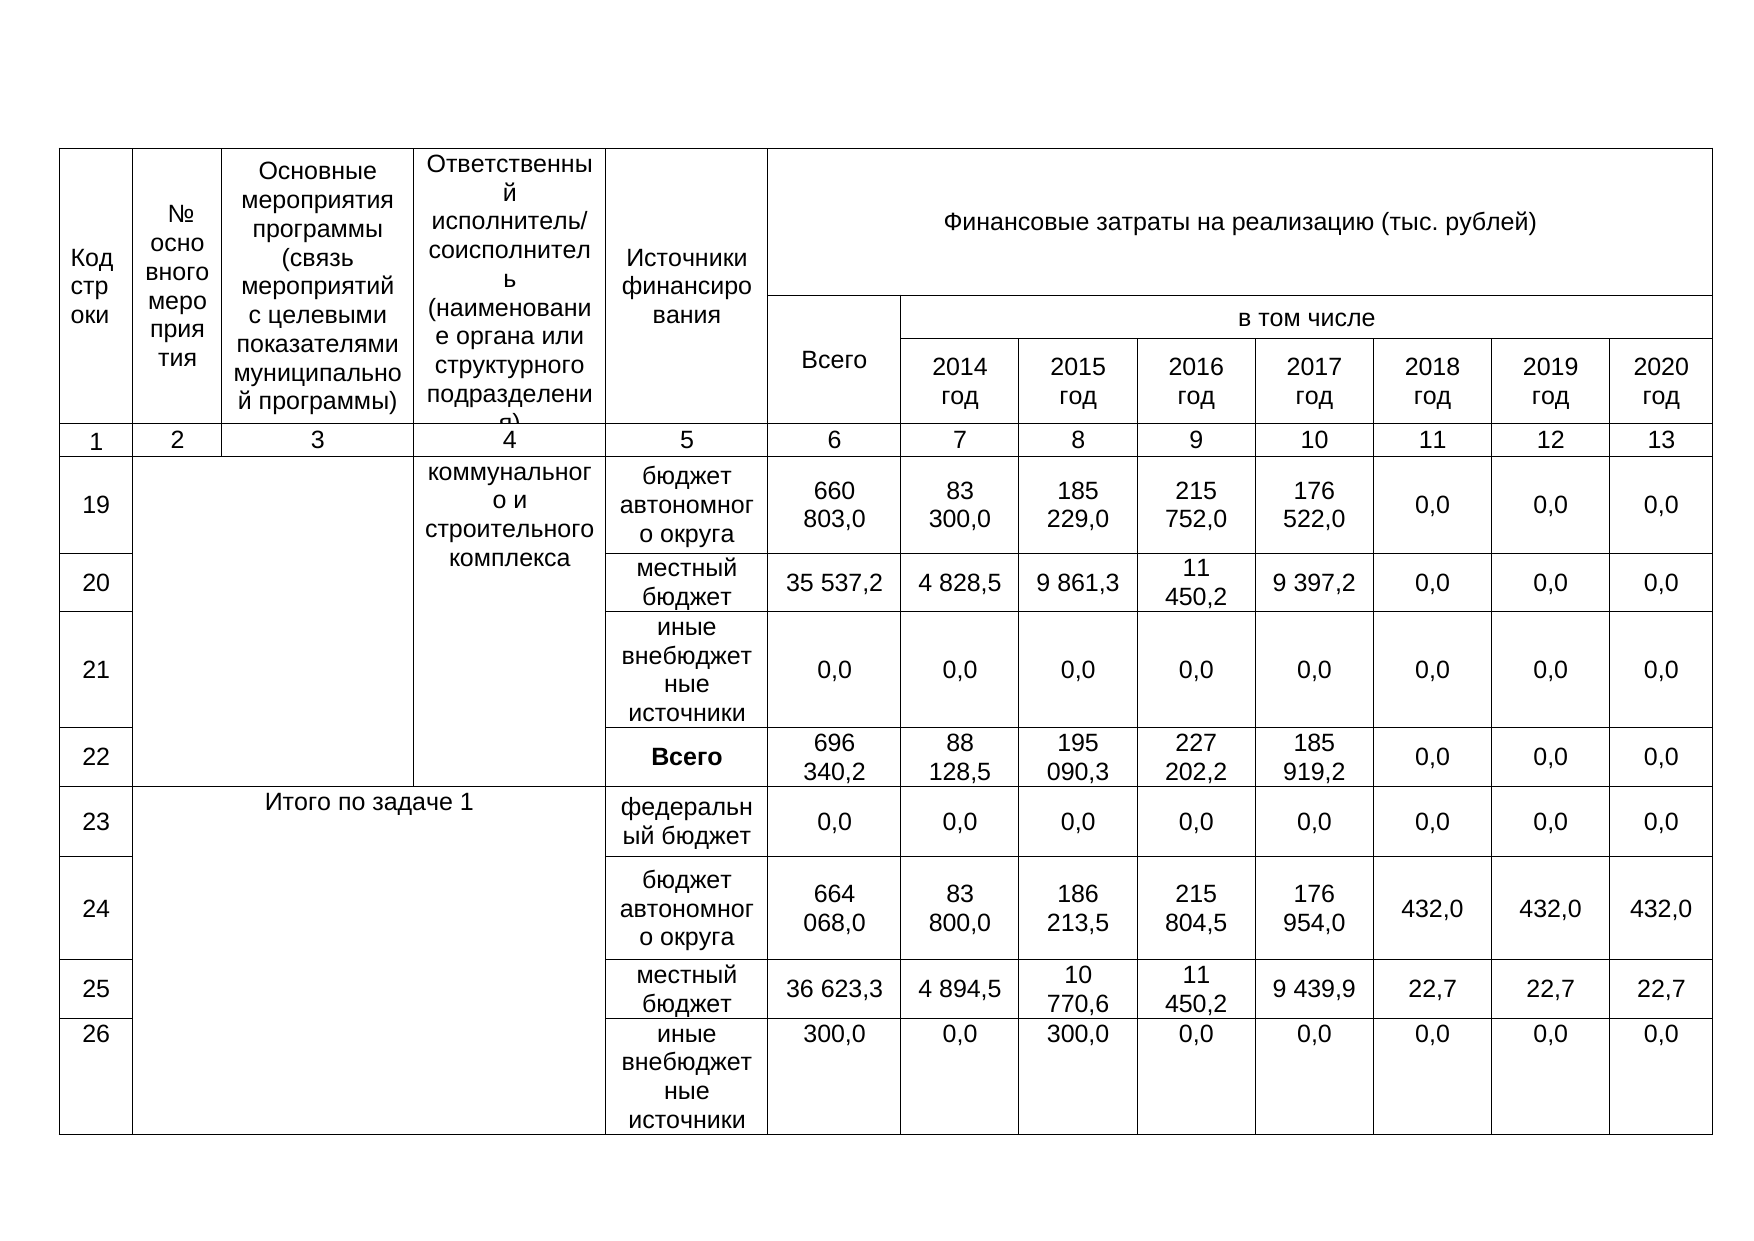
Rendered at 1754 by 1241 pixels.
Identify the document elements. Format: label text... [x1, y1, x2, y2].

table_cell 227 202,2 [1138, 728, 1255, 786]
table_cell 660 803,0 [768, 457, 900, 552]
table_cell 2014 год [901, 339, 1018, 423]
table_cell 2019 год [1492, 339, 1609, 423]
table_cell 2018 год [1374, 339, 1491, 423]
table_cell бюджет автономного округа [606, 857, 767, 959]
table_cell 0,0 [1138, 787, 1255, 856]
table_cell 25 [60, 960, 132, 1017]
table_cell 0,0 [1138, 612, 1255, 727]
table_cell в том числе [901, 296, 1712, 338]
table_cell 4 [414, 424, 605, 456]
table_cell 3 [222, 424, 413, 456]
table_cell 83 800,0 [901, 857, 1018, 959]
table_cell федеральный бюджет [606, 787, 767, 856]
table_cell 0,0 [1374, 457, 1491, 552]
table_cell 22,7 [1492, 960, 1609, 1017]
table_cell местный бюджет [606, 554, 767, 611]
table_cell 0,0 [1610, 787, 1712, 856]
table_cell 7 [901, 424, 1018, 456]
table_cell 11 450,2 [1138, 554, 1255, 611]
table_cell 185 919,2 [1256, 728, 1373, 786]
table_cell 0,0 [1019, 612, 1137, 727]
table_cell 10 [1256, 424, 1373, 456]
table_cell 0,0 [1492, 787, 1609, 856]
table_cell 10 770,6 [1019, 960, 1137, 1017]
table_cell 36 623,3 [768, 960, 900, 1017]
table_cell 0,0 [1610, 1019, 1712, 1133]
table_cell 19 [60, 457, 132, 552]
table_cell 0,0 [1492, 457, 1609, 552]
table_cell 0,0 [768, 787, 900, 856]
table_cell 0,0 [1610, 457, 1712, 552]
table_cell Всего [768, 296, 900, 423]
table_cell 0,0 [1374, 728, 1491, 786]
table_cell 185 229,0 [1019, 457, 1137, 552]
table_cell 0,0 [901, 787, 1018, 856]
table_cell 9 [1138, 424, 1255, 456]
table_cell 176 954,0 [1256, 857, 1373, 959]
table_cell 83 300,0 [901, 457, 1018, 552]
table_header Код строки [60, 149, 132, 423]
table_cell 300,0 [1019, 1019, 1137, 1133]
table_cell 432,0 [1610, 857, 1712, 959]
table_cell 11 [1374, 424, 1491, 456]
table_cell 0,0 [1019, 787, 1137, 856]
table_cell 9 861,3 [1019, 554, 1137, 611]
table_cell 0,0 [1610, 728, 1712, 786]
table_cell 0,0 [768, 612, 900, 727]
table_cell 13 [1610, 424, 1712, 456]
table_cell 26 [60, 1019, 132, 1133]
table_cell 0,0 [1374, 787, 1491, 856]
table_cell 1 [60, 424, 132, 456]
table_header Источники финансирования [606, 149, 767, 423]
table_cell 2016 год [1138, 339, 1255, 423]
table_cell 0,0 [1138, 1019, 1255, 1133]
table_cell 0,0 [1492, 728, 1609, 786]
table_cell 0,0 [1256, 1019, 1373, 1133]
table_cell 0,0 [1256, 612, 1373, 727]
table_cell 0,0 [1256, 787, 1373, 856]
table_cell 21 [60, 612, 132, 727]
table_cell местный бюджет [606, 960, 767, 1017]
table_cell иные внебюджетные источники [606, 1019, 767, 1133]
table_cell Всего [606, 728, 767, 786]
table_cell 22,7 [1374, 960, 1491, 1017]
table_cell 696 340,2 [768, 728, 900, 786]
table_header Основные мероприятия программы (связь мероприятий с целевыми показателями муниципальной программы) [222, 149, 413, 423]
table_cell 0,0 [1610, 554, 1712, 611]
table_header Ответственный исполнитель/ соисполнитель (наименование органа или структурного подразделения) [414, 149, 605, 423]
table_cell 6 [768, 424, 900, 456]
table_cell Департамент жилищно-коммунального и строительного комплекса [414, 457, 605, 786]
table_cell 0,0 [1492, 554, 1609, 611]
table_cell иные внебюджетные источники [606, 612, 767, 727]
table_cell 9 397,2 [1256, 554, 1373, 611]
table_cell 20 [60, 554, 132, 611]
table_cell 0,0 [1492, 612, 1609, 727]
table_cell 432,0 [1374, 857, 1491, 959]
table_cell Итого по задаче 1 [133, 787, 605, 1133]
table_header № основного мероприятия [133, 149, 221, 423]
table_cell 215 752,0 [1138, 457, 1255, 552]
table_cell 2 [133, 424, 221, 456]
table_cell 35 537,2 [768, 554, 900, 611]
table_cell 0,0 [1492, 1019, 1609, 1133]
table_cell 0,0 [1374, 554, 1491, 611]
table_cell 432,0 [1492, 857, 1609, 959]
table_cell 5 [606, 424, 767, 456]
table_cell 8 [1019, 424, 1137, 456]
table_cell 24 [60, 857, 132, 959]
table_cell 22,7 [1610, 960, 1712, 1017]
table_cell 664 068,0 [768, 857, 900, 959]
table_cell бюджет автономного округа [606, 457, 767, 552]
table_cell 4 894,5 [901, 960, 1018, 1017]
table_cell 186 213,5 [1019, 857, 1137, 959]
table_cell 0,0 [1374, 612, 1491, 727]
table_cell 0,0 [1374, 1019, 1491, 1133]
table_cell 0,0 [1610, 612, 1712, 727]
table_cell 176 522,0 [1256, 457, 1373, 552]
table_cell 300,0 [768, 1019, 900, 1133]
table_cell 4 828,5 [901, 554, 1018, 611]
table_cell 195 090,3 [1019, 728, 1137, 786]
table_cell 0,0 [901, 612, 1018, 727]
table_header Финансовые затраты на реализацию (тыс. рублей) [768, 149, 1712, 294]
table_cell 88 128,5 [901, 728, 1018, 786]
table_cell 2017 год [1256, 339, 1373, 423]
table_cell 215 804,5 [1138, 857, 1255, 959]
table_cell 22 [60, 728, 132, 786]
table_cell 12 [1492, 424, 1609, 456]
table_cell 23 [60, 787, 132, 856]
table_cell 9 439,9 [1256, 960, 1373, 1017]
table_cell 2015 год [1019, 339, 1137, 423]
table_cell 11 450,2 [1138, 960, 1255, 1017]
table_cell 2020 год [1610, 339, 1712, 423]
table_cell 0,0 [901, 1019, 1018, 1133]
